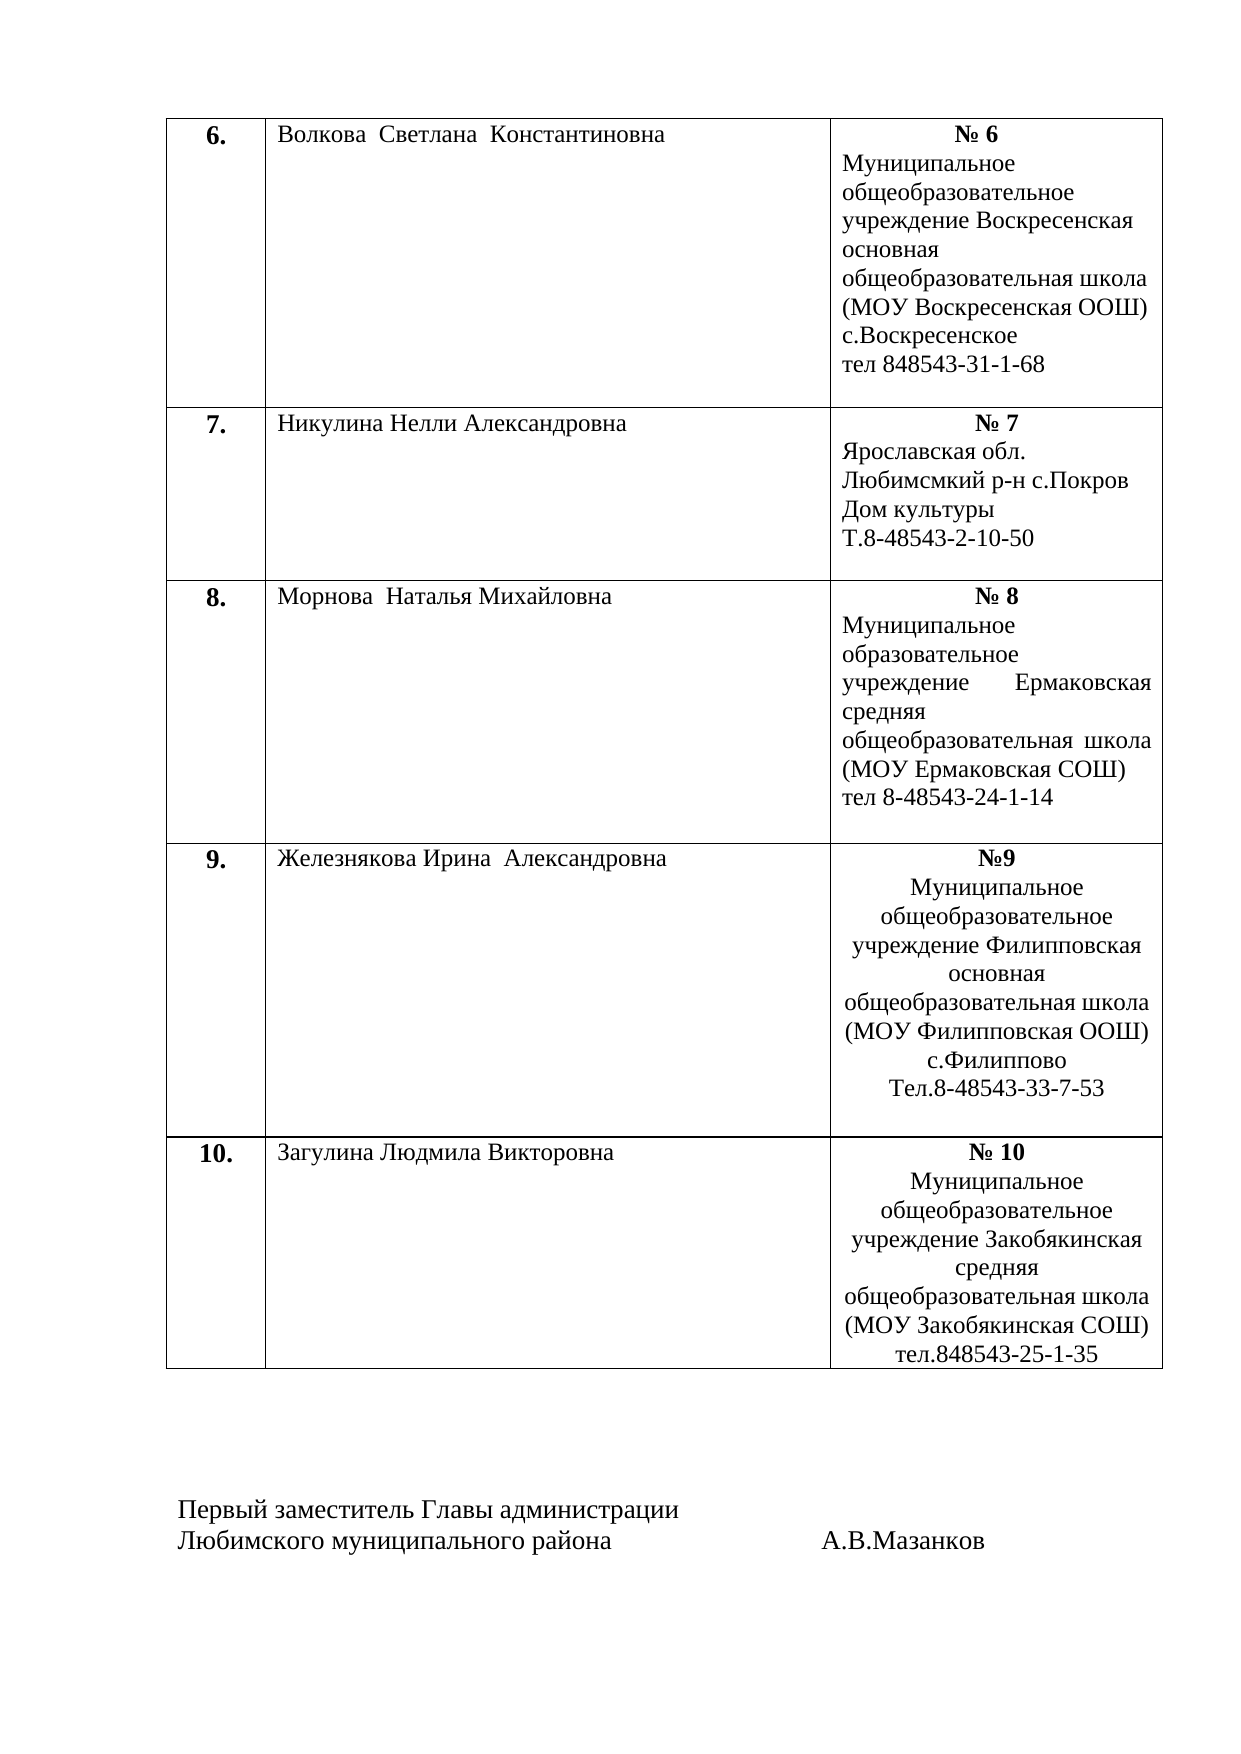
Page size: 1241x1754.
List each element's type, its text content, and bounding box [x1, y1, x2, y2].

table_cell 8. [167, 581, 265, 842]
table_cell 10. [167, 1138, 265, 1367]
table_cell 6. [167, 119, 265, 407]
table_cell Загулина Людмила Викторовна [266, 1138, 830, 1367]
title Первый заместитель Главы администрации [177, 1493, 1152, 1524]
table_cell Морнова Наталья Михайловна [266, 581, 830, 842]
table_cell № 7 Ярославская обл. Любимсмкий р-н с.Покров Дом культуры Т.8-48543-2-10-50 [831, 408, 1162, 580]
table_cell Никулина Нелли Александровна [266, 408, 830, 580]
title Любимского муниципального района А.В.Мазанков [177, 1524, 1152, 1555]
table_cell 7. [167, 408, 265, 580]
table_cell № 10 Муниципальное общеобразовательное учреждение Закобякинская средняя общеобразовательная школа (МОУ Закобякинская СОШ) тел.848543-25-1-35 [831, 1138, 1162, 1367]
table_cell Волкова Светлана Константиновна [266, 119, 830, 407]
table_cell Железнякова Ирина Александровна [266, 844, 830, 1136]
table_cell № 8 Муниципальное образовательное учреждение Ермаковская средняя общеобразовательная школа (МОУ Ермаковская СОШ) тел 8-48543-24-1-14 [831, 581, 1162, 842]
table_cell 9. [167, 844, 265, 1136]
table_cell № 6 Муниципальное общеобразовательное учреждение Воскресенская основная общеобразовательная школа (МОУ Воскресенская ООШ) с.Воскресенское тел 848543-31-1-68 [831, 119, 1162, 407]
table_cell №9 Муниципальное общеобразовательное учреждение Филипповская основная общеобразовательная школа (МОУ Филипповская ООШ) с.Филиппово Тел.8-48543-33-7-53 [831, 844, 1162, 1136]
